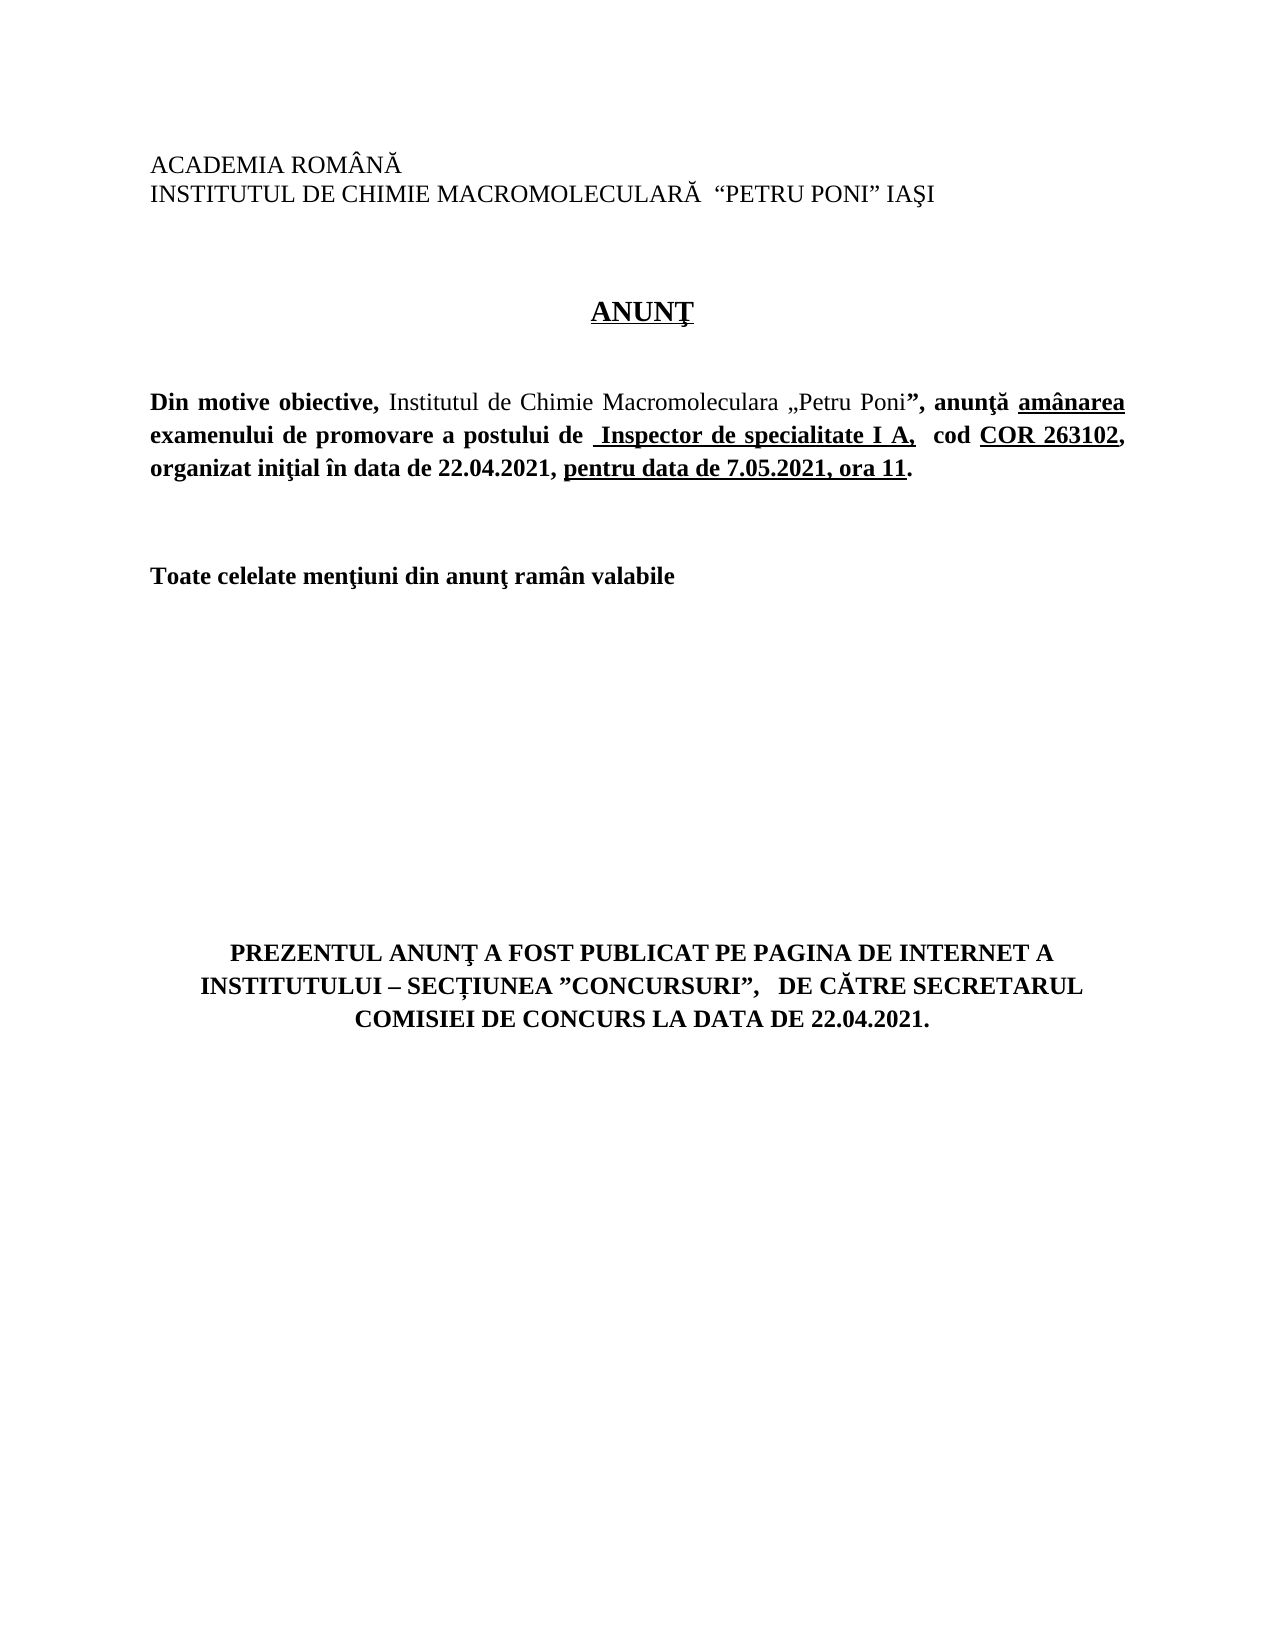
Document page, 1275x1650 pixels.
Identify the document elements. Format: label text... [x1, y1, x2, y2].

text Toate celelate menţiuni din anunţ ramân valabile [150, 561, 1125, 590]
text Din motive obiective, Institutul de Chimie Macromoleculara „Petru Poni”, anunţă amânarea examenului de promovare a postului de Inspector de specialitate I A, cod COR 263102, organizat iniţial în data de 22.04.2021, pentru data de 7.05.2021, ora 11. [150, 387, 1125, 482]
text ANUNŢ [150, 294, 1134, 327]
text Institutul de chimie macromoleculară “Petru Poni” Iaşi [150, 179, 1125, 207]
text Academia română [150, 150, 1125, 179]
text PREZENTUL ANUNŢ A FOST PUBLICAT PE PAGINA DE INTERNET A INSTITUTULUI – SECȚIUNEA ”CONCURSURI”, DE CĂTRE SECRETARUL COMISIEI DE CONCURS LA DATA DE 22.04.2021. [150, 938, 1134, 1033]
